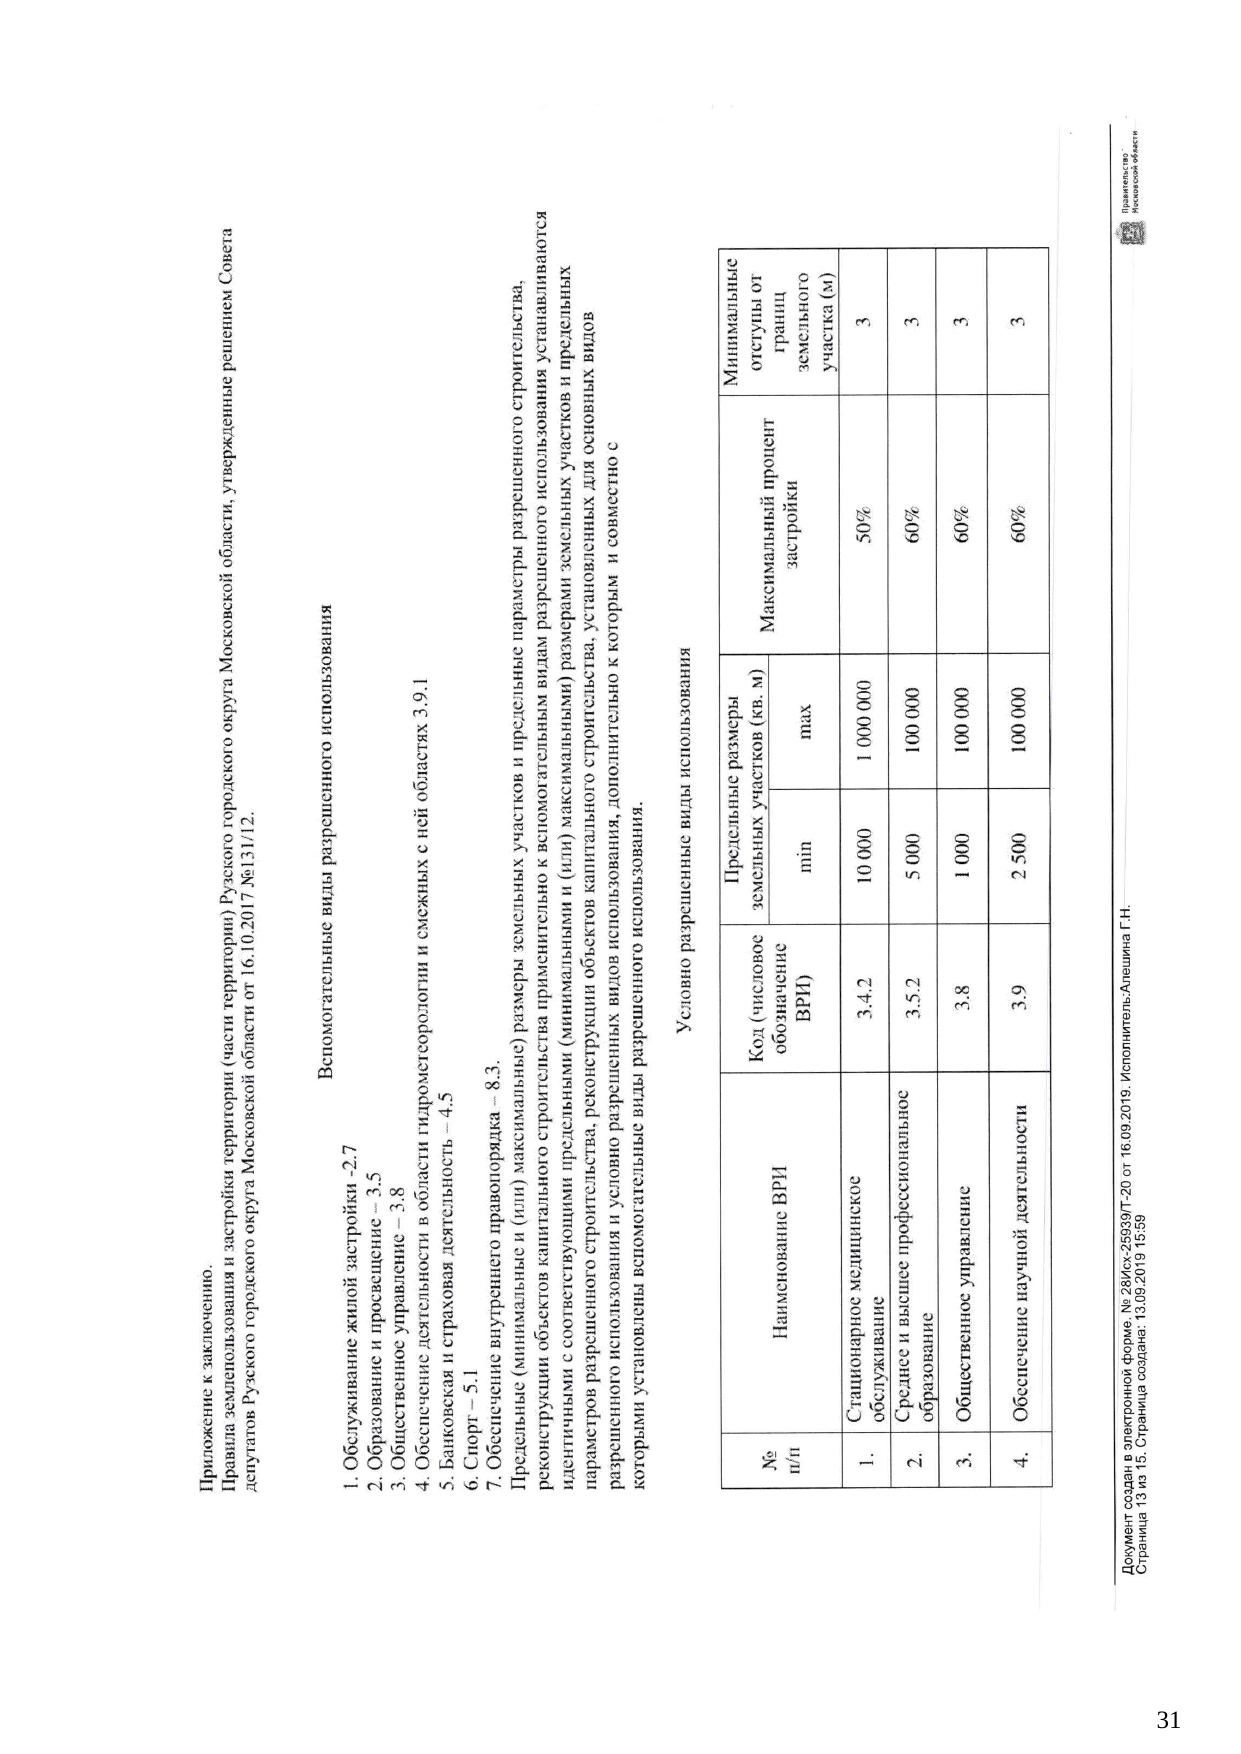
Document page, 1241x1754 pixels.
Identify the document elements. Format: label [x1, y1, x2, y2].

picture [103, 88, 1181, 1626]
